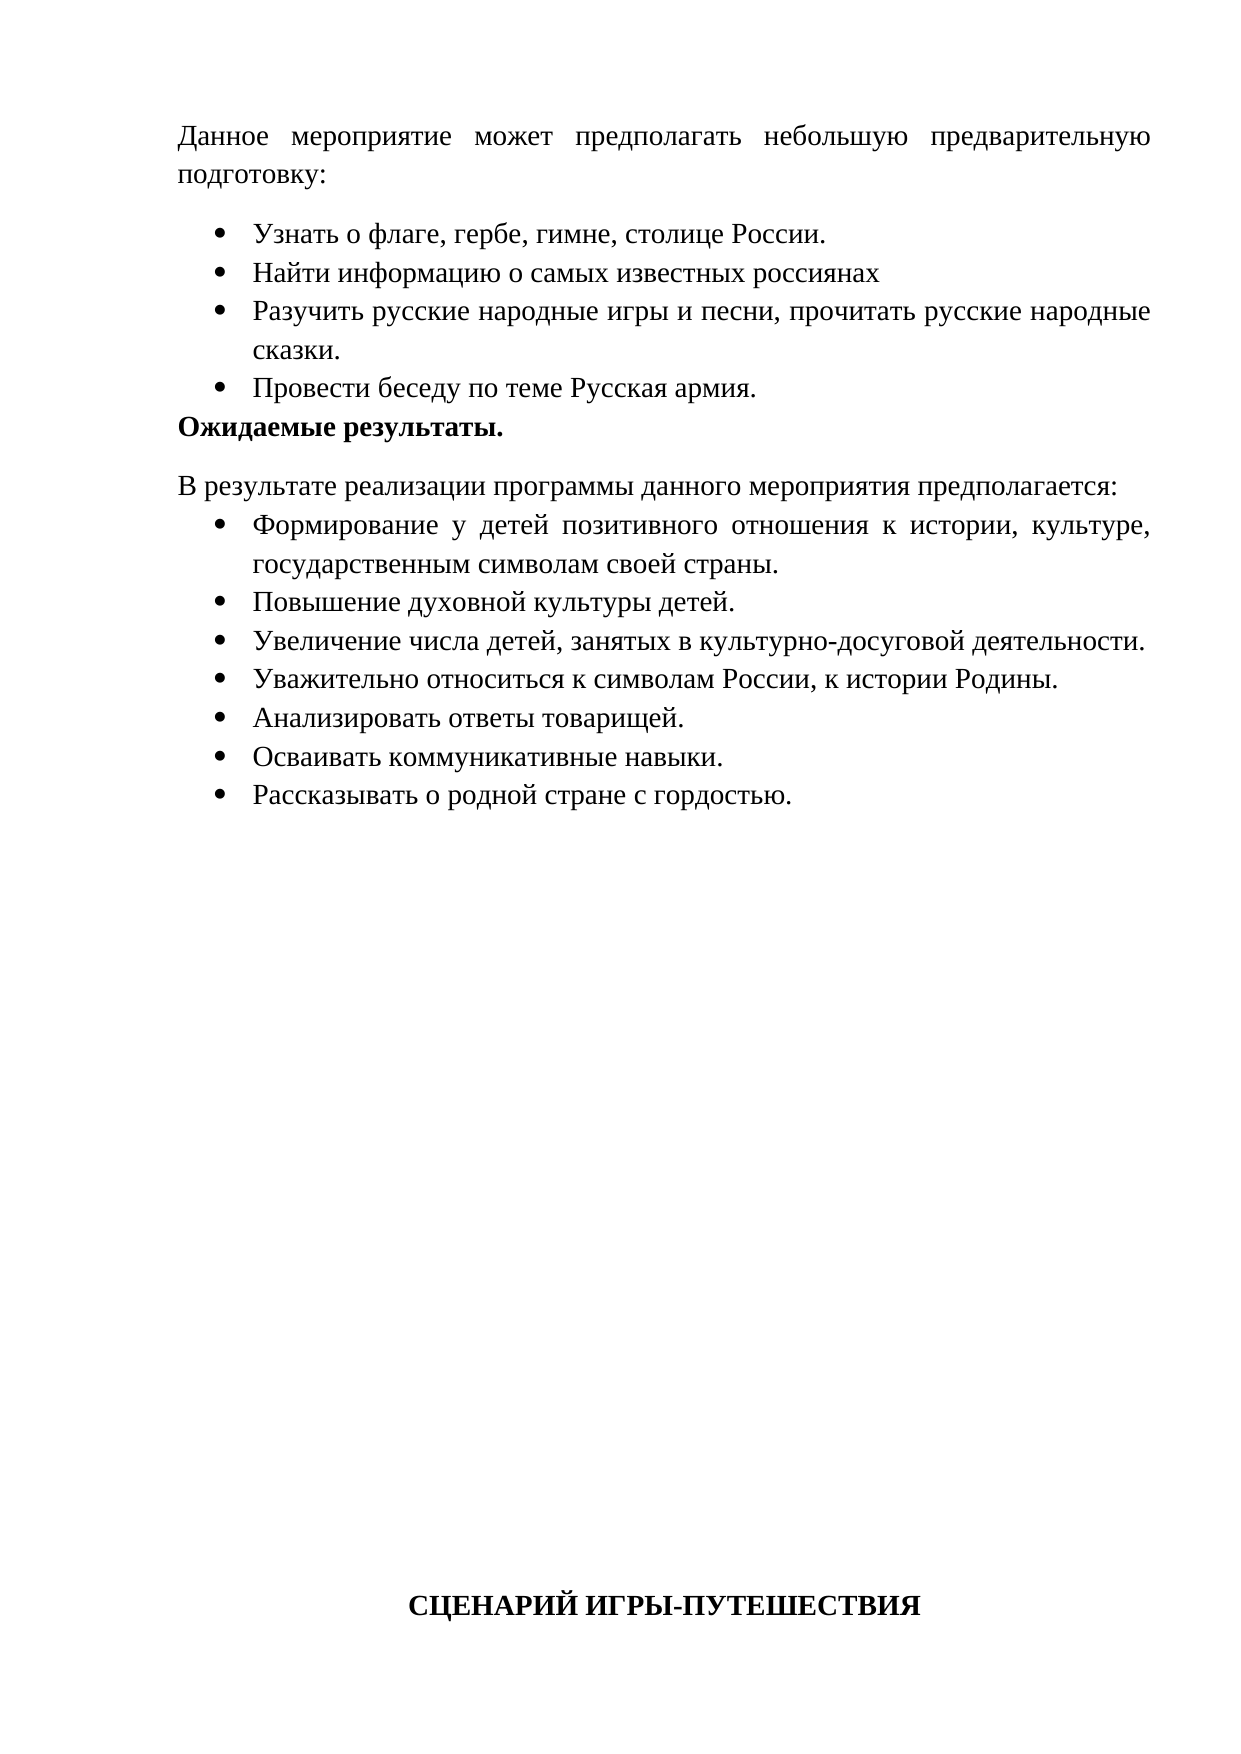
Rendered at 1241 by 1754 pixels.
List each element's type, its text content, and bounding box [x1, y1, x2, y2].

text Данное мероприятие может предполагать небольшую предварительную подготовку: [177, 118, 1152, 190]
list Провести беседу по теме Русская армия. [215, 371, 1152, 404]
list Анализировать ответы товарищей. [215, 700, 1152, 734]
text Ожидаемые результаты. [177, 409, 1152, 443]
list Найти информацию о самых известных россиянах [215, 255, 1152, 288]
list Узнать о флаге, гербе, гимне, столице России. [215, 216, 1152, 250]
list Увеличение числа детей, занятых в культурно-досуговой деятельности. [215, 623, 1152, 657]
text В результате реализации программы данного мероприятия предполагается: [177, 468, 1152, 502]
list Осваивать коммуникативные навыки. [215, 739, 1152, 772]
list Уважительно относиться к символам России, к истории Родины. [215, 662, 1152, 695]
list Рассказывать о родной стране с гордостью. [215, 777, 1152, 811]
list Повышение духовной культуры детей. [215, 584, 1152, 618]
list Формирование у детей позитивного отношения к истории, культуре, государственным символам своей страны. [215, 507, 1152, 579]
text СЦЕНАРИЙ ИГРЫ-ПУТЕШЕСТВИЯ [177, 1588, 1152, 1622]
list Разучить русские народные игры и песни, прочитать русские народные сказки. [215, 293, 1152, 366]
